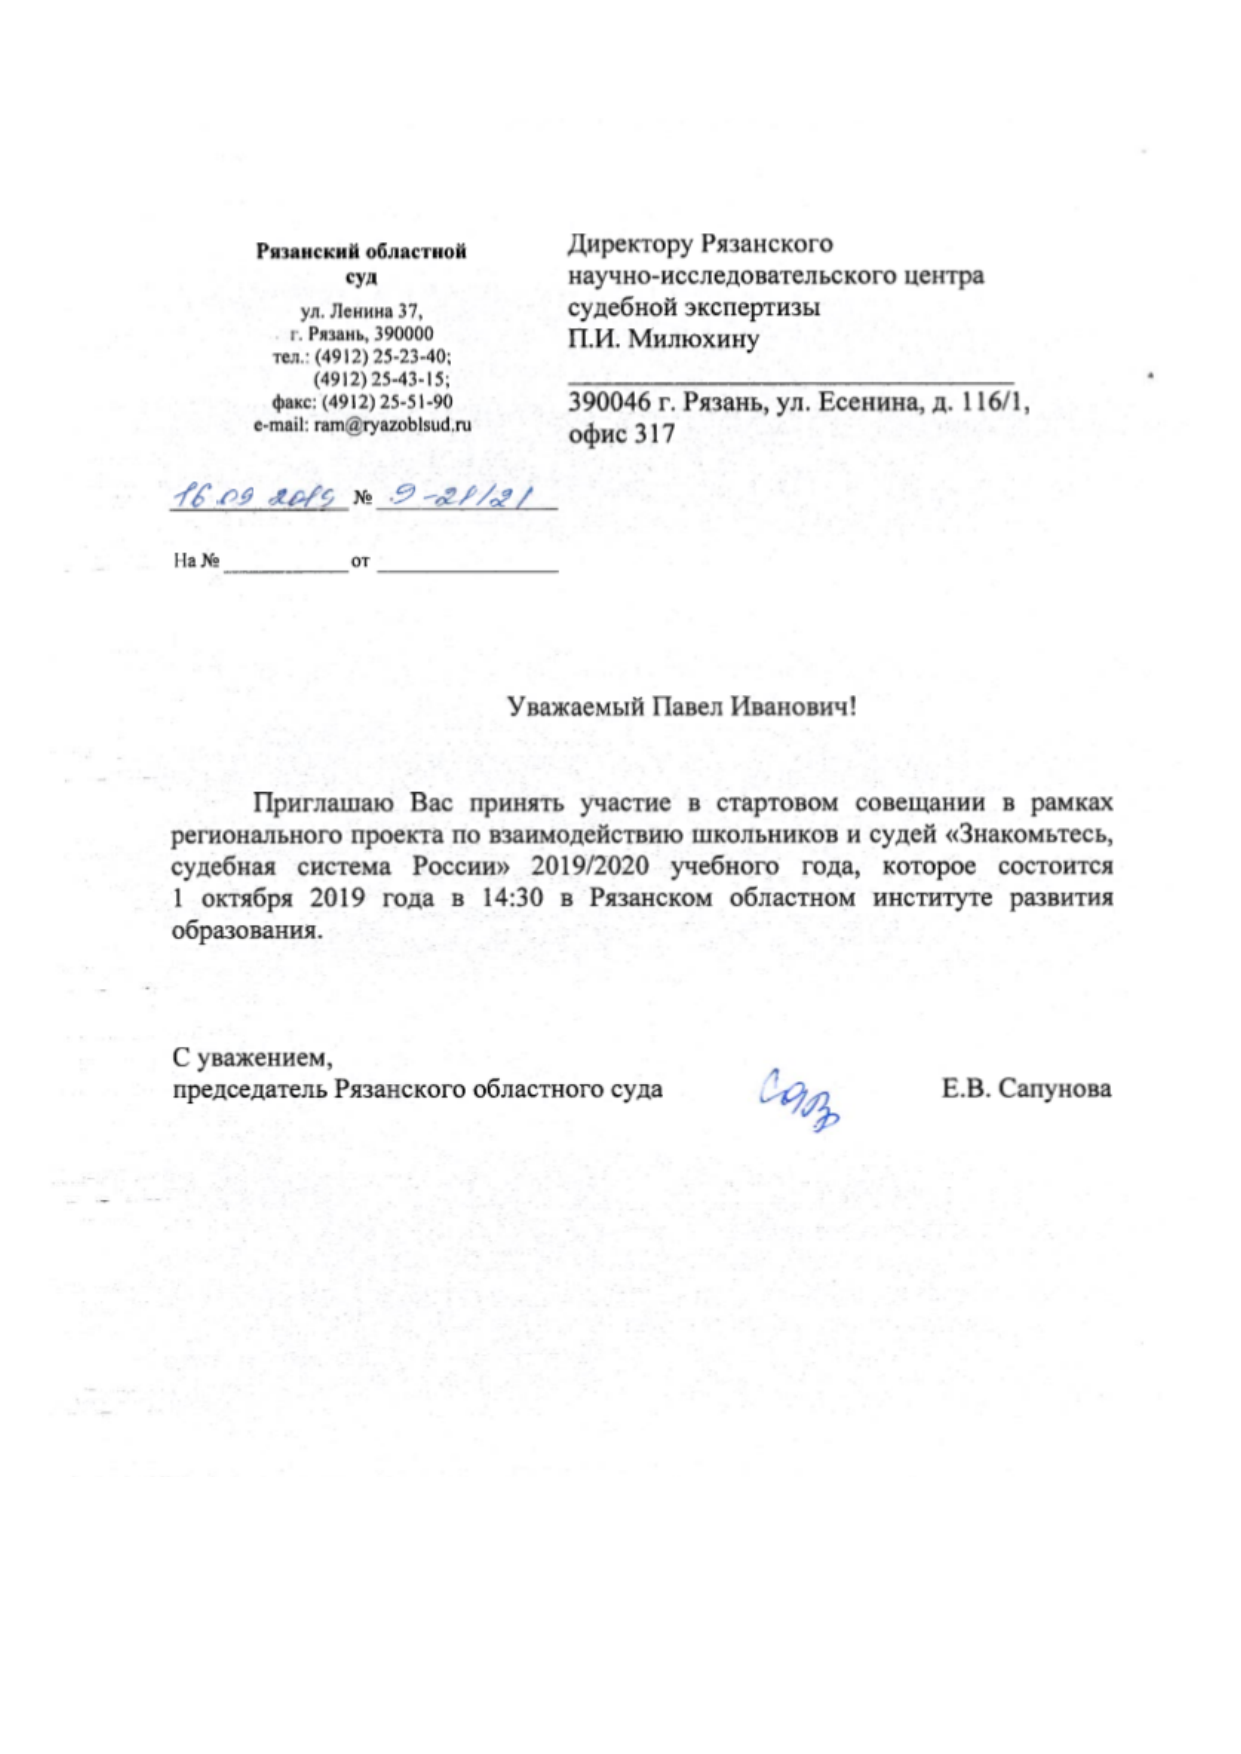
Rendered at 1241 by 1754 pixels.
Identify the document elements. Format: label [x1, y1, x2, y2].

picture [44, 118, 1202, 1477]
